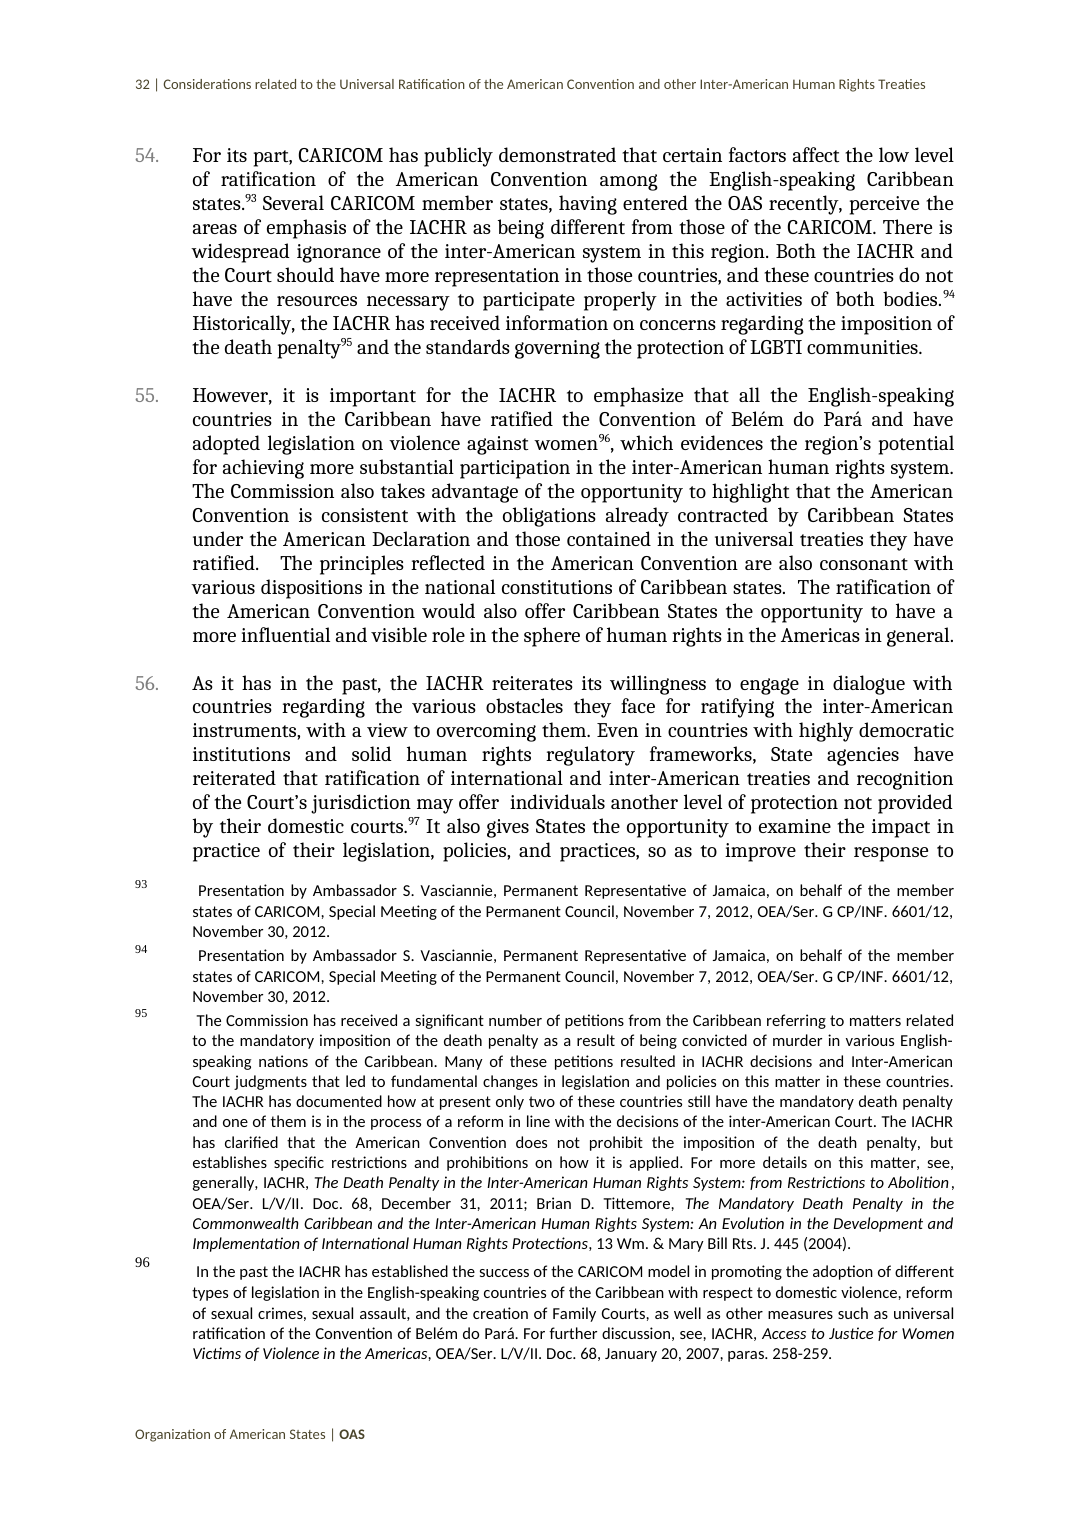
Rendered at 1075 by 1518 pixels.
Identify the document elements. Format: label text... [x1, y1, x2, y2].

list As it has in the past, the IACHR reiterates its willingness to engage in dialogue with countries regarding the various obstacles they face for ratifying the inter-American instruments, with a view to overcoming them. Even in countries with highly democratic institutions and solid human rights regulatory frameworks, State agencies have reiterated that ratification of international and inter-American treaties and recognition of the Court’s jurisdiction may offer individuals another level of protection not provided by their domestic courts. It also gives States the opportunity to examine the impact in practice of their legislation, policies, and practices, so as to improve their response to situations where human rights are violated, and to inform their citizens and the international community of their efforts. [135, 671, 955, 863]
list However, it is important for the IACHR to emphasize that all the English-speaking countries in the Caribbean have ratified the Convention of Belém do Pará and have adopted legislation on violence against women, which evidences the region’s potential for achieving more substantial participation in the inter-American human rights system. The Commission also takes advantage of the opportunity to highlight that the American Convention is consistent with the obligations already contracted by Caribbean States under the American Declaration and those contained in the universal treaties they have ratified. The principles reflected in the American Convention are also consonant with various dispositions in the national constitutions of Caribbean states. The ratification of the American Convention would also offer Caribbean States the opportunity to have a more influential and visible role in the sphere of human rights in the Americas in general. [135, 384, 955, 647]
list For its part, CARICOM has publicly demonstrated that certain factors affect the low level of ratification of the American Convention among the English-speaking Caribbean states. Several CARICOM member states, having entered the OAS recently, perceive the areas of emphasis of the IACHR as being different from those of the CARICOM. There is widespread ignorance of the inter-American system in this region. Both the IACHR and the Court should have more representation in those countries, and these countries do not have the resources necessary to participate properly in the activities of both bodies. Historically, the IACHR has received information on concerns regarding the imposition of the death penalty and the standards governing the protection of LGBTI communities. [135, 144, 955, 360]
